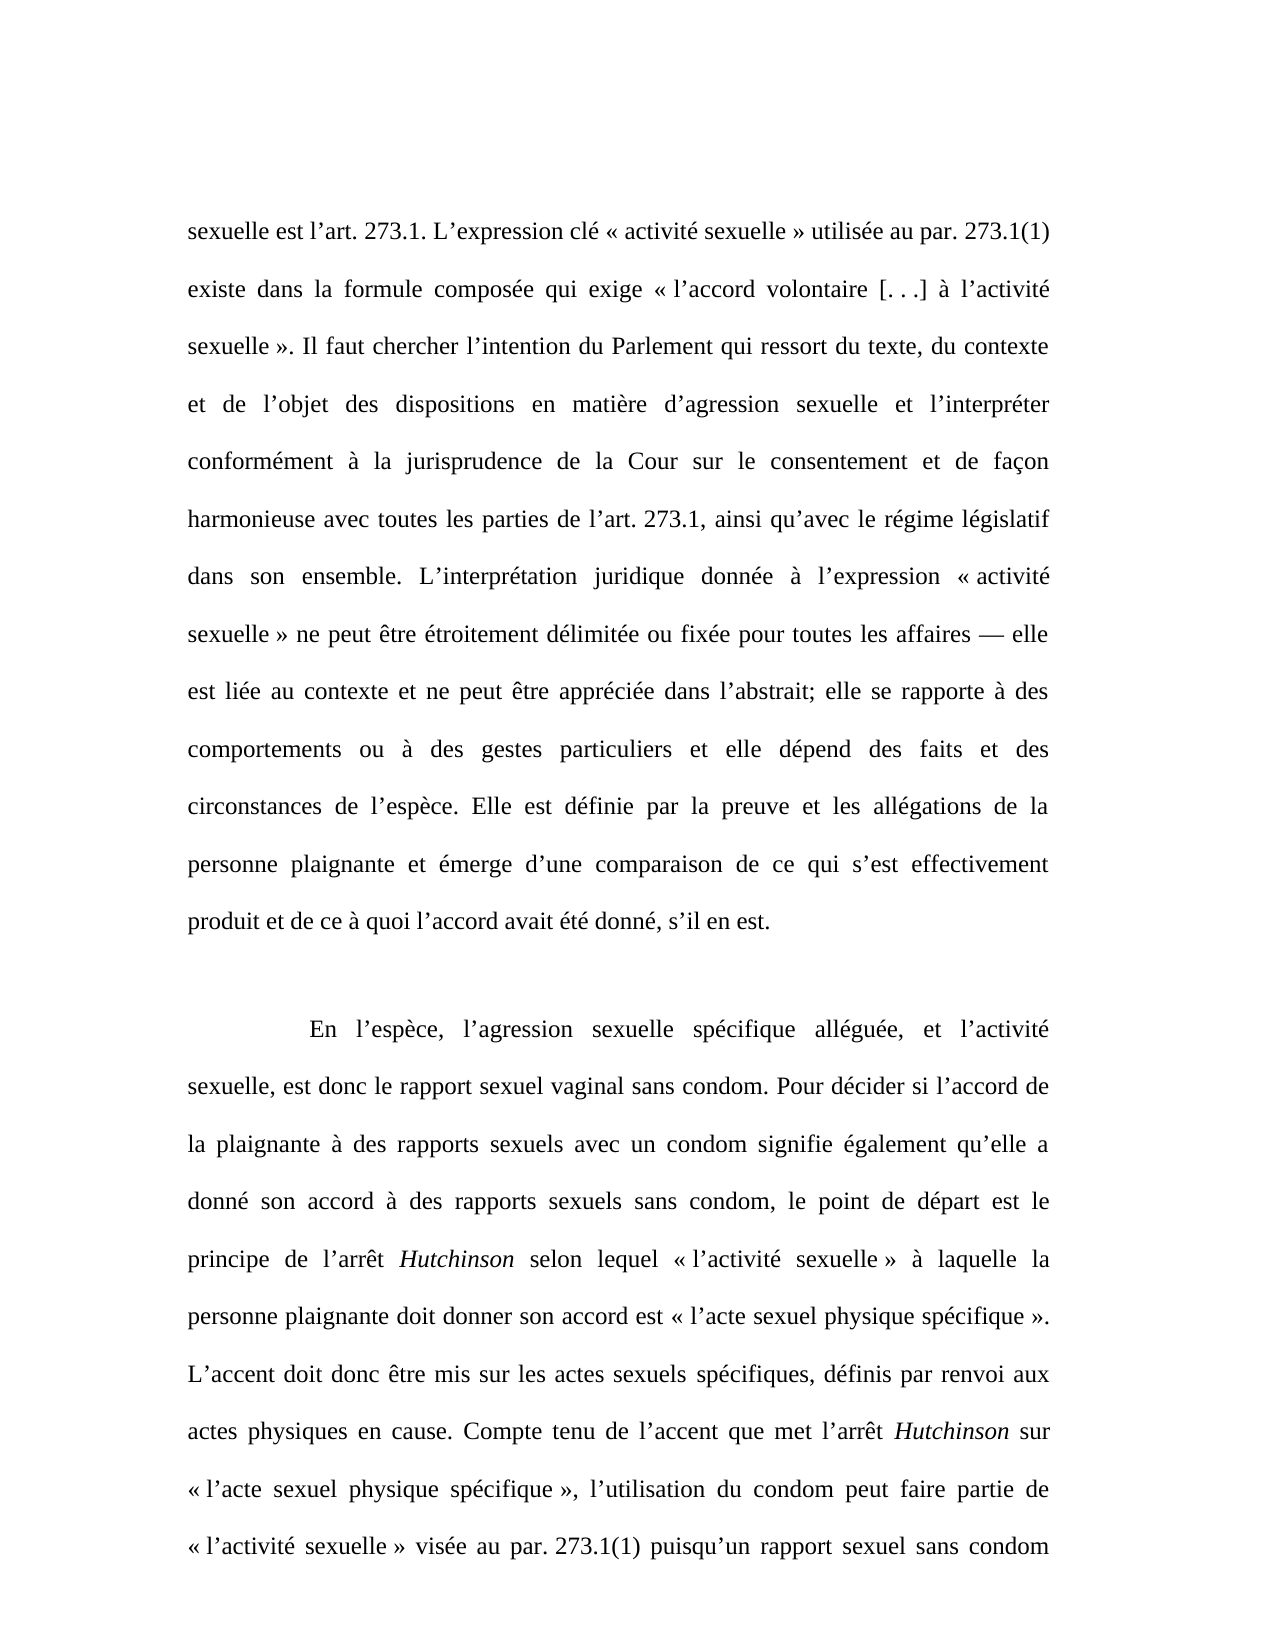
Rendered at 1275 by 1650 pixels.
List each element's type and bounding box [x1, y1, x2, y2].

text [187, 216, 1050, 935]
text [187, 1014, 1050, 1560]
